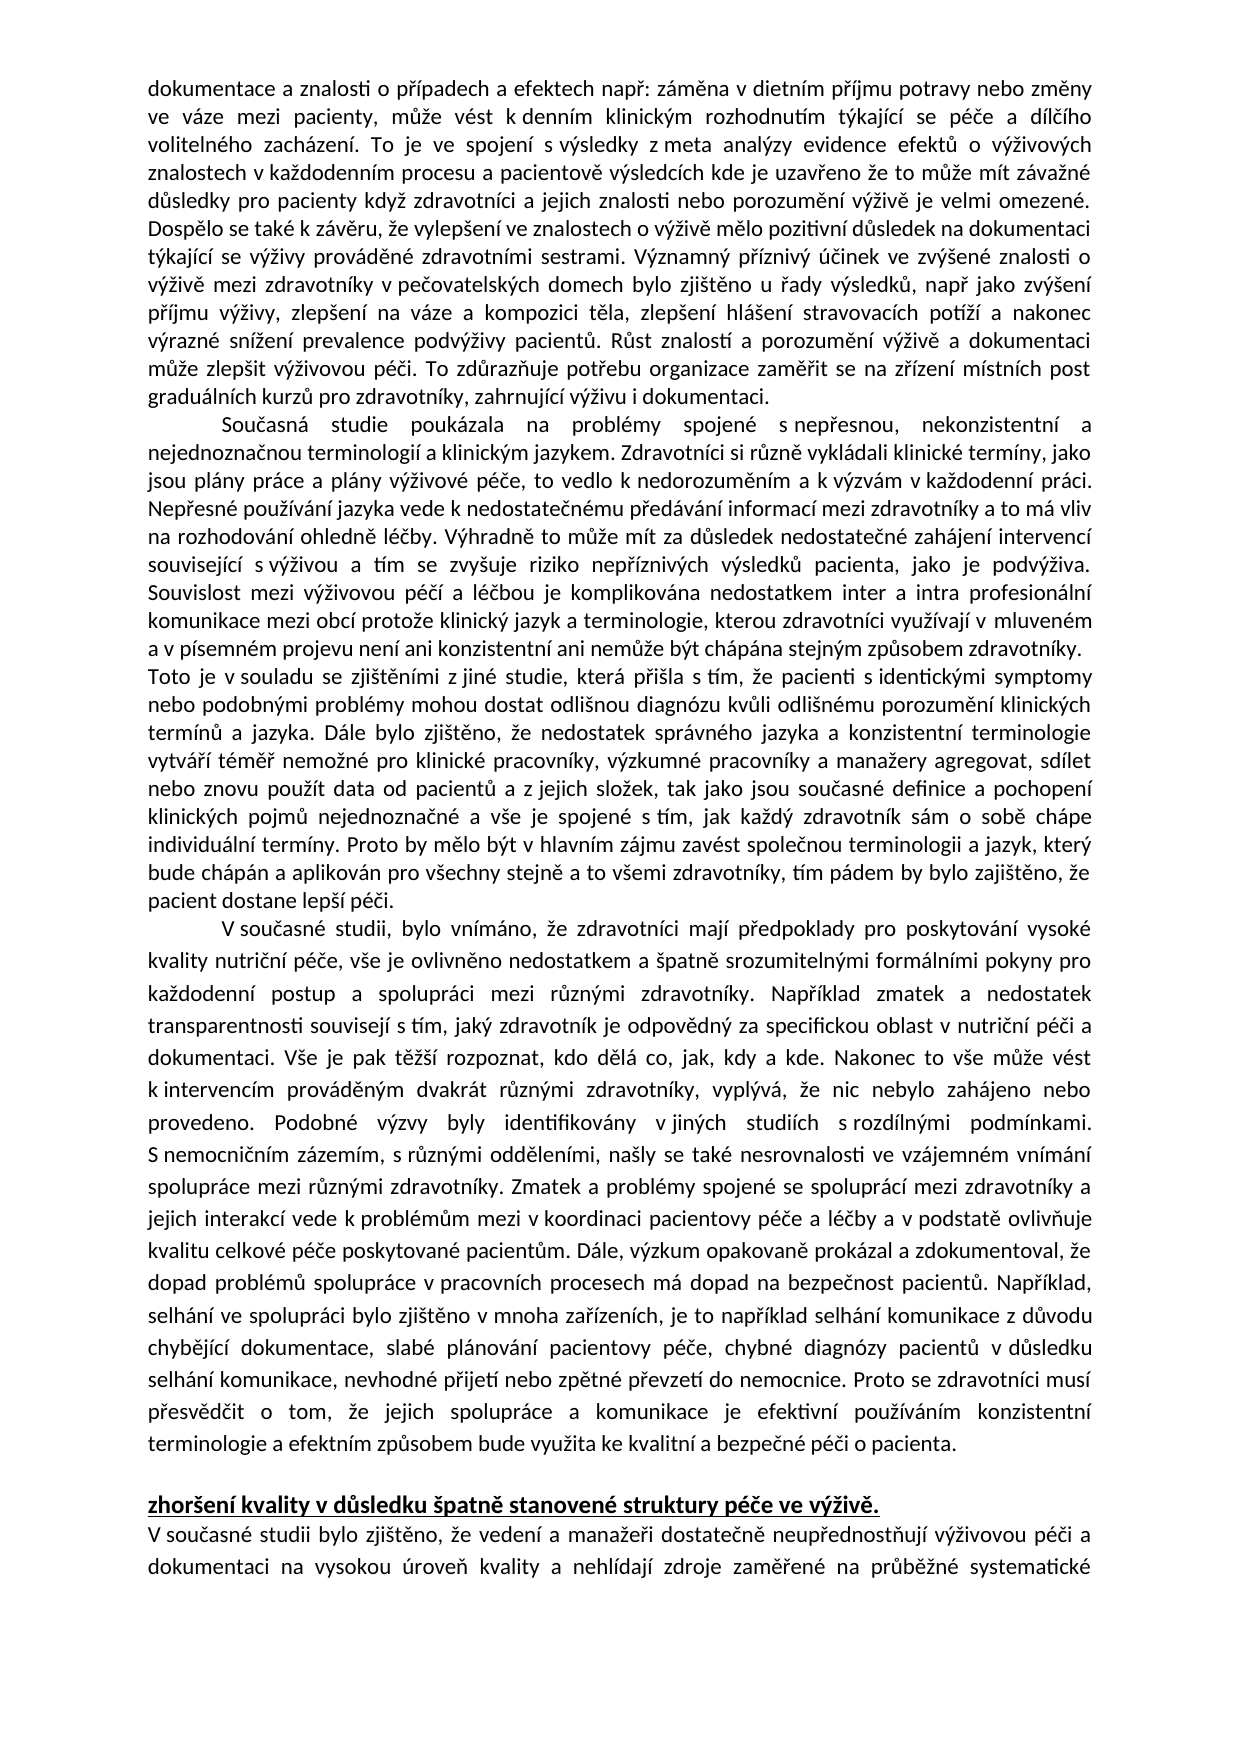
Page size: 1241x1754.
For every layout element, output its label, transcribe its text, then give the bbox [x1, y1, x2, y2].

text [148, 1520, 1093, 1580]
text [148, 74, 1093, 410]
text V současné studii, bylo vnímáno, že zdravotníci mají předpoklady pro poskytování vysoké kvality nutriční péče, vše je ovlivněno nedostatkem a špatně srozumitelnými formálními pokyny pro každodenní postup a spolupráci mezi různými zdravotníky. Například zmatek a nedostatek transparentnosti souvisejí s tím, jaký zdravotník je odpovědný za specifickou oblast v nutriční péči a dokumentaci. Vše je pak těžší rozpoznat, kdo dělá co, jak, kdy a kde. Nakonec to vše může vést k intervencím prováděným dvakrát různými zdravotníky, vyplývá, že nic nebylo zahájeno nebo provedeno. Podobné výzvy byly identifikovány v jiných studiích s rozdílnými podmínkami. S nemocničním zázemím, s různými odděleními, našly se také nesrovnalosti ve vzájemném vnímání spolupráce mezi různými zdravotníky. Zmatek a problémy spojené se spoluprácí mezi zdravotníky a jejich interakcí vede k problémům mezi v koordinaci pacientovy péče a léčby a v podstatě ovlivňuje kvalitu celkové péče poskytované pacientům. Dále, výzkum opakovaně prokázal a zdokumentoval, že dopad problémů spolupráce v pracovních procesech má dopad na bezpečnost pacientů. Například, selhání ve spolupráci bylo zjištěno v mnoha zařízeních, je to například selhání komunikace z důvodu chybějící dokumentace, slabé plánování pacientovy péče, chybné diagnózy pacientů v důsledku selhání komunikace, nevhodné přijetí nebo zpětné převzetí do nemocnice. Proto se zdravotníci musí přesvědčit o tom, že jejich spolupráce a komunikace je efektivní používáním konzistentní terminologie a efektním způsobem bude využita ke kvalitní a bezpečné péči o pacienta. [148, 914, 1093, 1457]
text Současná studie poukázala na problémy spojené s nepřesnou, nekonzistentní a nejednoznačnou terminologií a klinickým jazykem. Zdravotníci si různě vykládali klinické termíny, jako jsou plány práce a plány výživové péče, to vedlo k nedorozuměním a k výzvám v každodenní práci. Nepřesné používání jazyka vede k nedostatečnému předávání informací mezi zdravotníky a to má vliv na rozhodování ohledně léčby. Výhradně to může mít za důsledek nedostatečné zahájení intervencí související s výživou a tím se zvyšuje riziko nepříznivých výsledků pacienta, jako je podvýživa. Souvislost mezi výživovou péčí a léčbou je komplikována nedostatkem inter a intra profesionální komunikace mezi obcí protože klinický jazyk a terminologie, kterou zdravotníci využívají v mluveném a v písemném projevu není ani konzistentní ani nemůže být chápána stejným způsobem zdravotníky. [148, 410, 1093, 662]
text Toto je v souladu se zjištěními z jiné studie, která přišla s tím, že pacienti s identickými symptomy nebo podobnými problémy mohou dostat odlišnou diagnózu kvůli odlišnému porozumění klinických termínů a jazyka. Dále bylo zjištěno, že nedostatek správného jazyka a konzistentní terminologie vytváří téměř nemožné pro klinické pracovníky, výzkumné pracovníky a manažery agregovat, sdílet nebo znovu použít data od pacientů a z jejich složek, tak jako jsou současné definice a pochopení klinických pojmů nejednoznačné a vše je spojené s tím, jak každý zdravotník sám o sobě chápe individuální termíny. Proto by mělo být v hlavním zájmu zavést společnou terminologii a jazyk, který bude chápán a aplikován pro všechny stejně a to všemi zdravotníky, tím pádem by bylo zajištěno, že pacient dostane lepší péči. [148, 662, 1093, 914]
text zhoršení kvality v důsledku špatně stanovené struktury péče ve výživě. [148, 1490, 1093, 1520]
